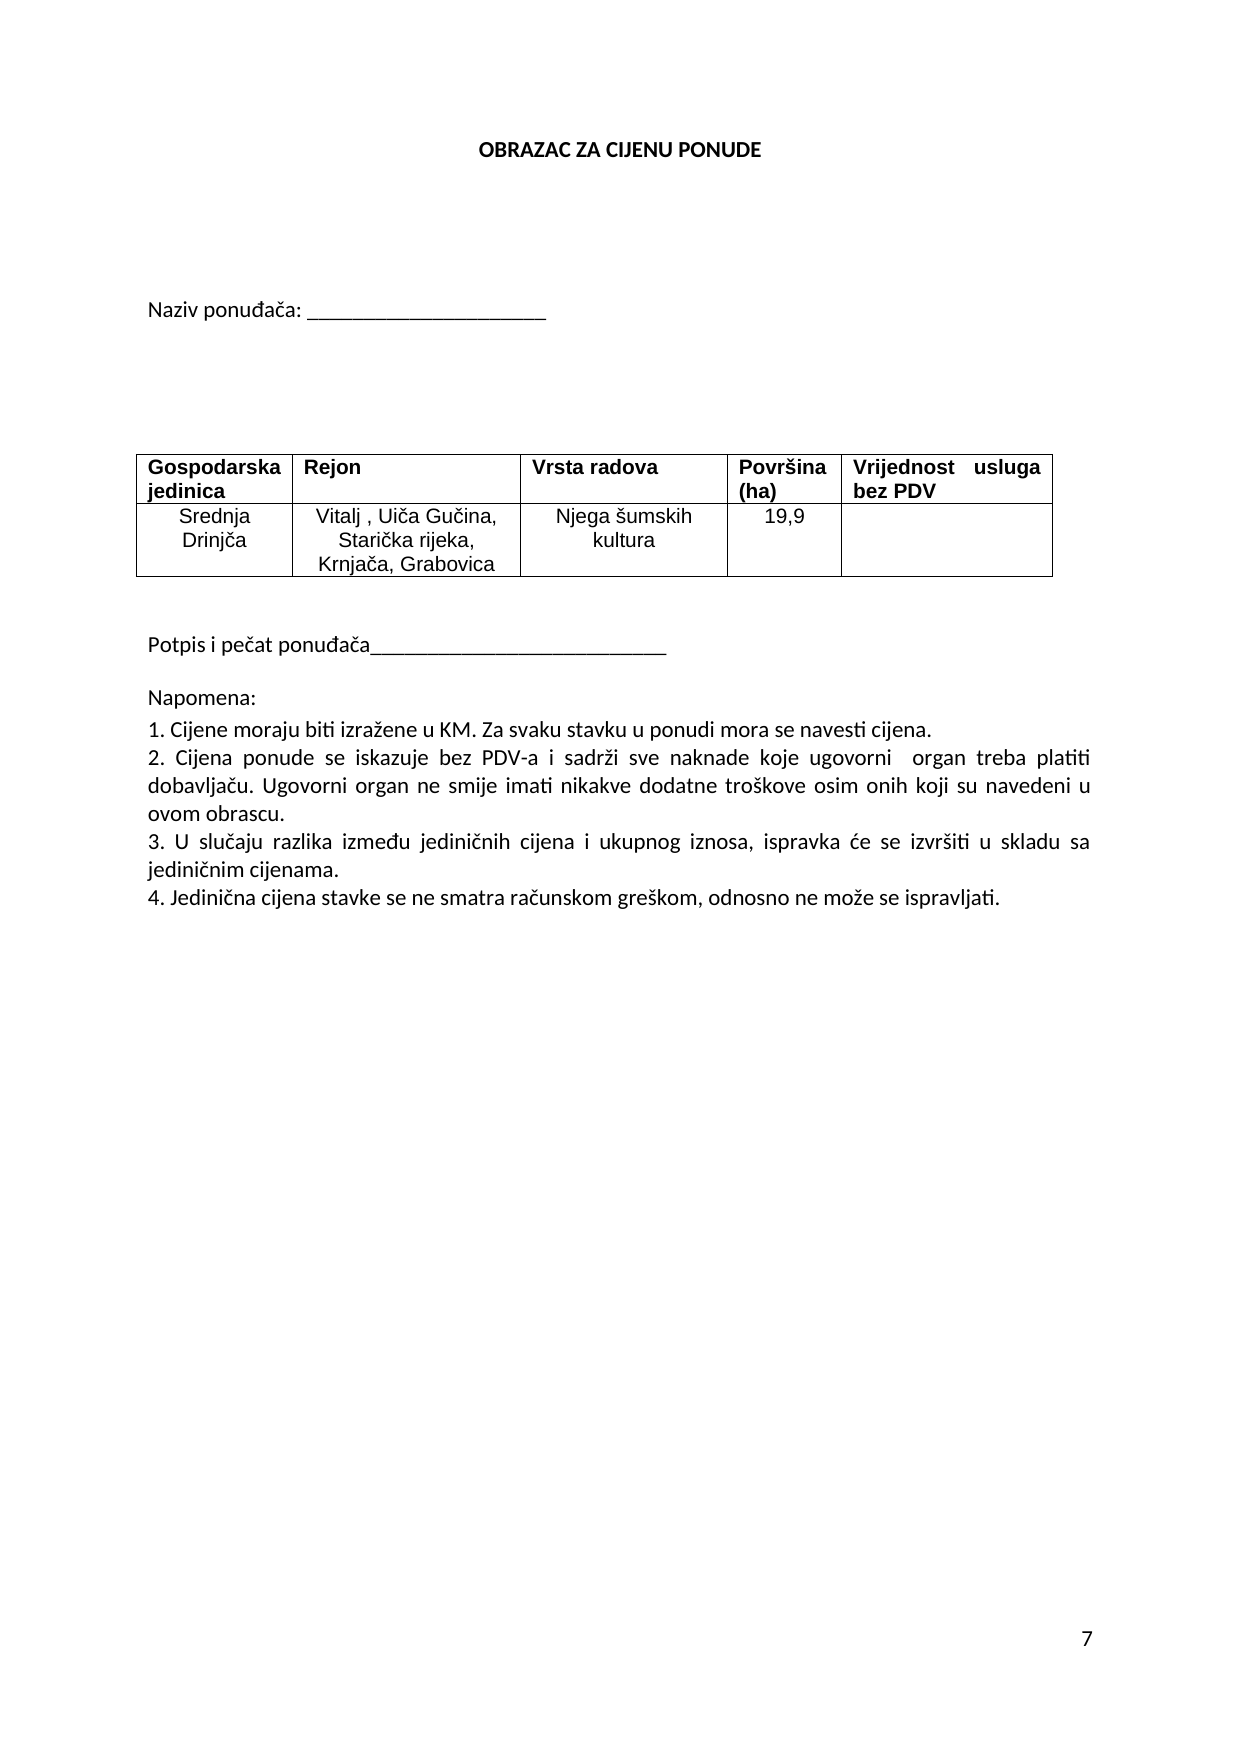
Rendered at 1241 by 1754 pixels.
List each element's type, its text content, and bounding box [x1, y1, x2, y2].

table_cell Vitalj , Uiča Gučina, Starička rijeka, Krnjača, Grabovica [293, 504, 520, 576]
table_header Vrijednost usluga bez PDV [842, 455, 1052, 503]
text OBRAZAC ZA CIJENU PONUDE [148, 136, 1092, 164]
list 4. Jedinična cijena stavke se ne smatra računskom greškom, odnosno ne može se ispravljati. [148, 883, 1092, 911]
table_header Gospodarska jedinica [137, 455, 292, 503]
table_cell Njega šumskih kultura [521, 504, 727, 576]
table_cell Srednja Drinjča [137, 504, 292, 576]
list 1. Cijene moraju biti izražene u KM. Za svaku stavku u ponudi mora se navesti cijena. [148, 715, 1092, 743]
text Napomena: [148, 683, 891, 711]
table_header Površina (ha) [728, 455, 841, 503]
table_header Vrsta radova [521, 455, 727, 503]
table_cell [842, 504, 1052, 576]
table_header Rejon [293, 455, 520, 503]
list 3. U slučaju razlika između jediničnih cijena i ukupnog iznosa, ispravka će se izvršiti u skladu sa jediničnim cijenama. [148, 827, 1092, 883]
text Naziv ponuđača: _____________________ [148, 295, 1092, 323]
list 2. Cijena ponude se iskazuje bez PDV-a i sadrži sve naknade koje ugovorni organ treba platiti dobavljaču. Ugovorni organ ne smije imati nikakve dodatne troškove osim onih koji su navedeni u ovom obrascu. [148, 743, 1092, 827]
text Potpis i pečat ponuđača__________________________ [148, 630, 1092, 658]
table_cell 19,9 [728, 504, 841, 576]
